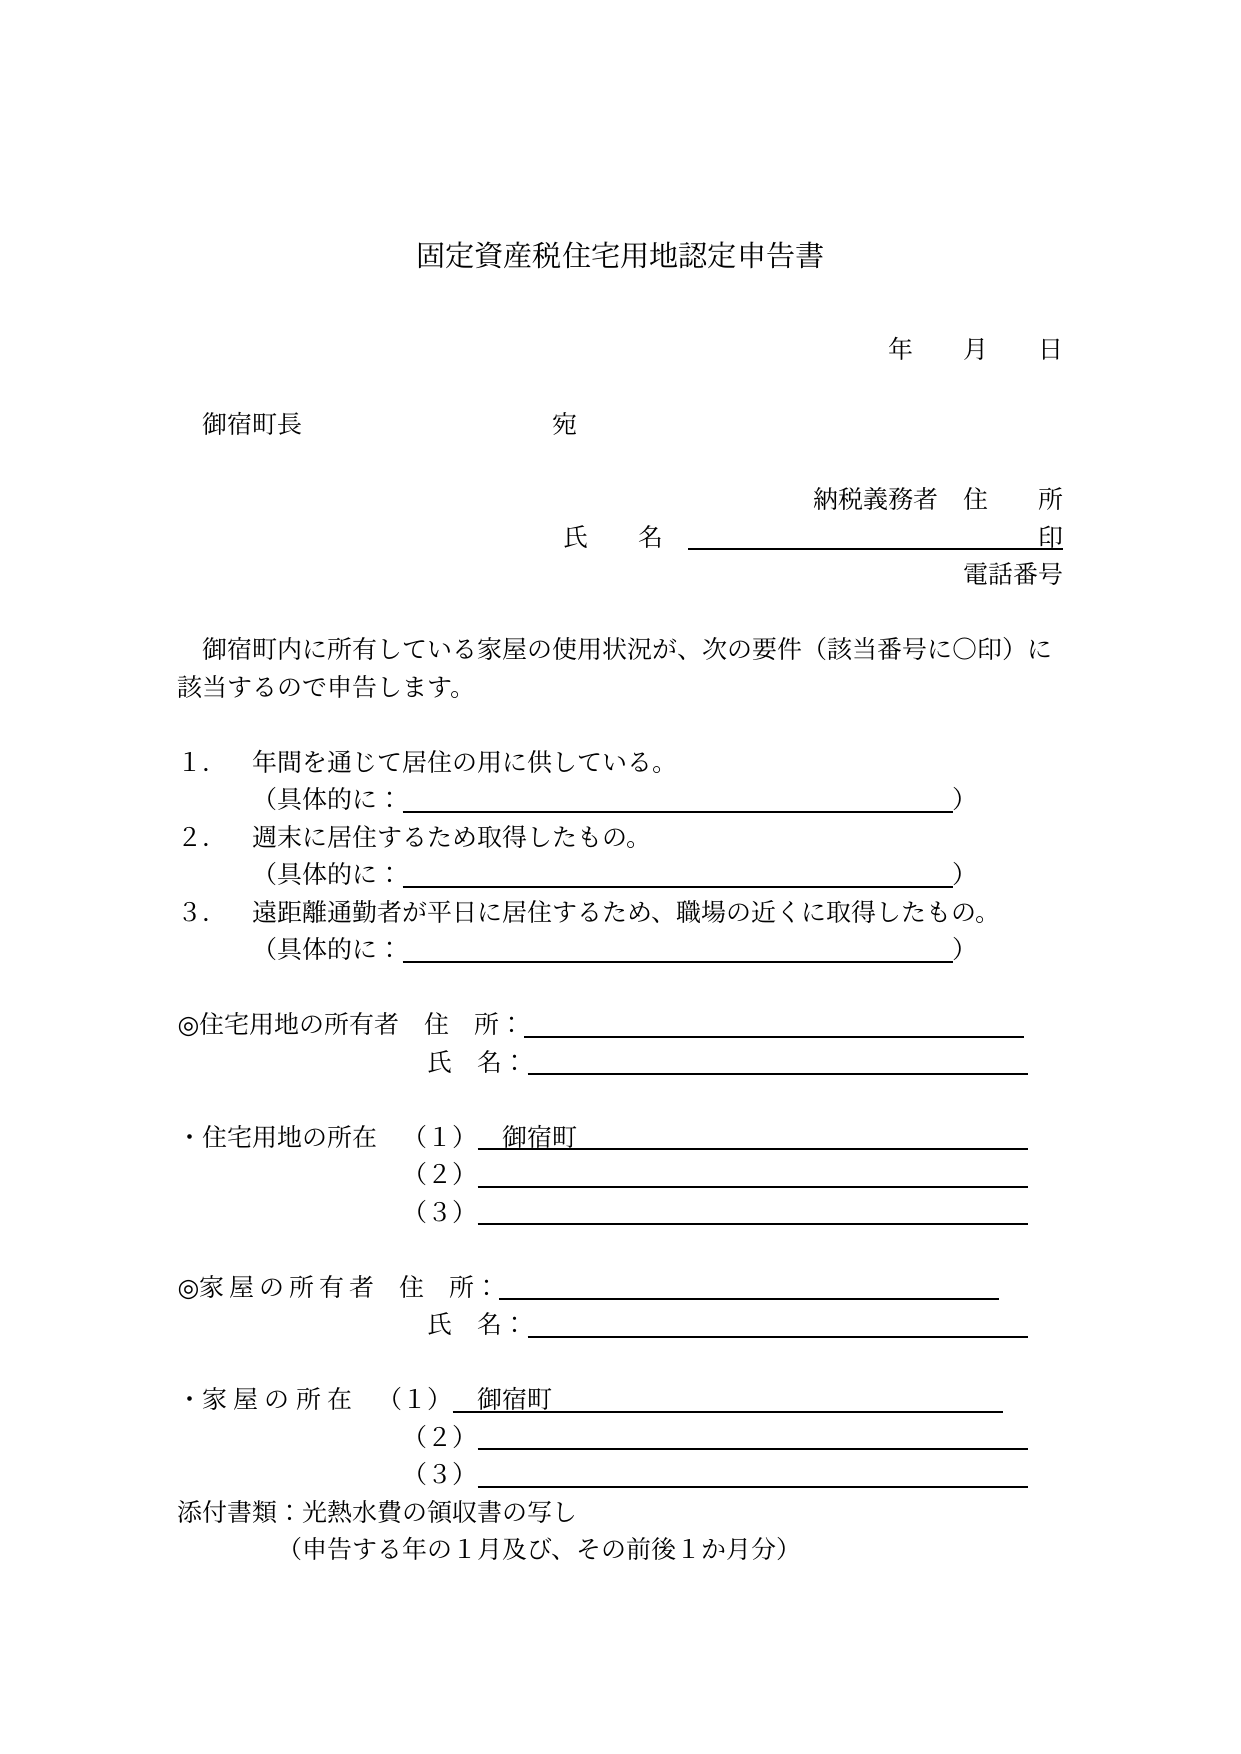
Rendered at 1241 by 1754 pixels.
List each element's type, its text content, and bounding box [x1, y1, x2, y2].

text 添付書類：光熱水費の領収書の写し [177, 1492, 1063, 1529]
text （３） [177, 1192, 1063, 1229]
text 氏 名 印 [177, 517, 1063, 554]
list 年間を通じて居住の用に供している。 [177, 742, 1063, 779]
text ・住宅用地の所在 （１） 御宿町 [177, 1117, 1063, 1154]
text 納税義務者 住 所 [177, 479, 1063, 517]
list 遠距離通勤者が平日に居住するため、職場の近くに取得したもの。 [177, 892, 1063, 929]
list （具体的に： ） [252, 929, 1063, 967]
text （３） [177, 1454, 1063, 1492]
text ・家屋の所在 （１） 御宿町 [177, 1379, 1063, 1417]
list 週末に居住するため取得したもの。 [177, 817, 1063, 854]
text 電話番号 [177, 554, 1063, 592]
text 年 月 日 [177, 329, 1063, 367]
text （申告する年の１月及び、その前後１か月分） [177, 1529, 1063, 1567]
text 氏 名： [177, 1304, 1063, 1342]
text （具体的に： ） [252, 779, 1063, 817]
text 固定資産税住宅用地認定申告書 [177, 217, 1063, 292]
text 御宿町長 宛 [177, 404, 1063, 442]
text 氏 名： [177, 1042, 1063, 1079]
text （２） [177, 1417, 1063, 1454]
text ◎住宅用地の所有者 住 所： [177, 1004, 1063, 1042]
text 御宿町内に所有している家屋の使用状況が、次の要件（該当番号に○印）に該当するので申告します。 [177, 629, 1063, 704]
text ◎家屋の所有者 住 所： [177, 1267, 1063, 1304]
text （２） [177, 1154, 1063, 1192]
list （具体的に： ） [252, 854, 1063, 892]
